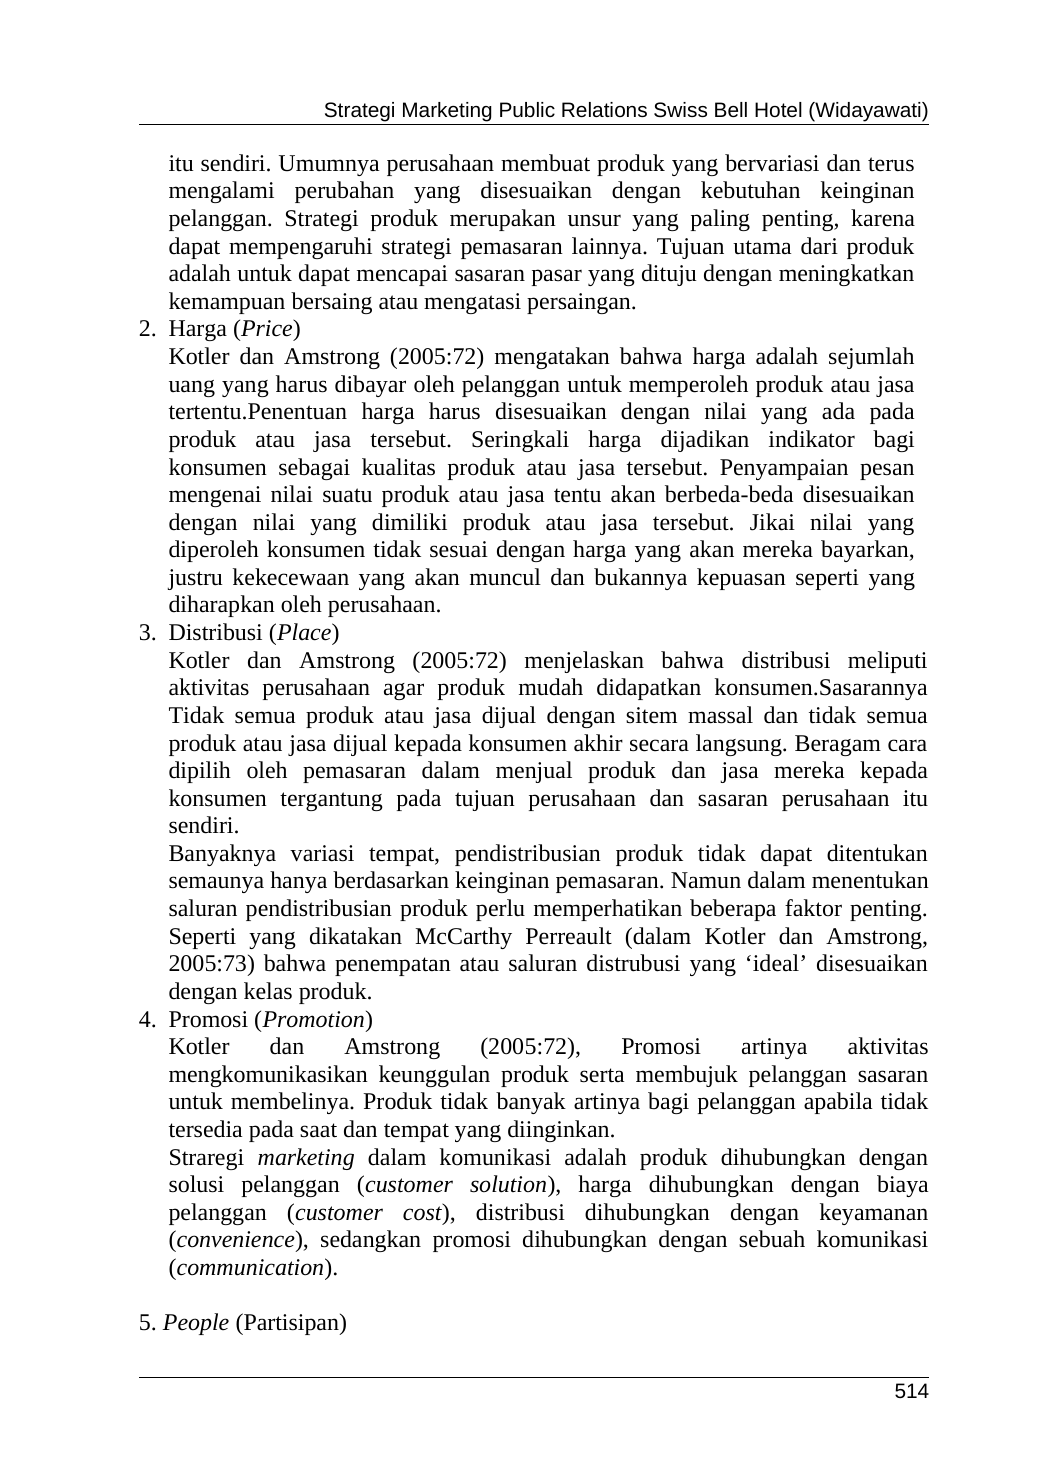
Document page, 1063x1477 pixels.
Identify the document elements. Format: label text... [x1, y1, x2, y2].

list Harga (Price) [139, 314, 916, 342]
list Kotler dan Amstrong (2005:72), Promosi artinya aktivitas mengkomunikasikan keunggulan produk serta membujuk pelanggan sasaran untuk membelinya. Produk tidak banyak artinya bagi pelanggan apabila tidak tersedia pada saat dan tempat yang diinginkan. [168, 1032, 929, 1143]
list Straregi marketing dalam komunikasi adalah produk dihubungkan dengan solusi pelanggan (customer solution), harga dihubungkan dengan biaya pelanggan (customer cost), distribusi dihubungkan dengan keyamanan (convenience), sedangkan promosi dihubungkan dengan sebuah komunikasi (communication). [168, 1143, 929, 1281]
list Kotler dan Amstrong (2005:72) mengatakan bahwa harga adalah sejumlah uang yang harus dibayar oleh pelanggan untuk memperoleh produk atau jasa tertentu.Penentuan harga harus disesuaikan dengan nilai yang ada pada produk atau jasa tersebut. Seringkali harga dijadikan indikator bagi konsumen sebagai kualitas produk atau jasa tersebut. Penyampaian pesan mengenai nilai suatu produk atau jasa tentu akan berbeda-beda disesuaikan dengan nilai yang dimiliki produk atau jasa tersebut. Jikai nilai yang diperoleh konsumen tidak sesuai dengan harga yang akan mereka bayarkan, justru kekecewaan yang akan muncul dan bukannya kepuasan seperti yang diharapkan oleh perusahaan. [168, 342, 916, 618]
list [168, 149, 916, 314]
list Banyaknya variasi tempat, pendistribusian produk tidak dapat ditentukan semaunya hanya berdasarkan keinginan pemasaran. Namun dalam menentukan saluran pendistribusian produk perlu memperhatikan beberapa faktor penting. Seperti yang dikatakan McCarthy Perreault (dalam Kotler dan Amstrong, 2005:73) bahwa penempatan atau saluran distrubusi yang ‘ideal’ disesuaikan dengan kelas produk. [168, 839, 929, 1004]
list Kotler dan Amstrong (2005:72) menjelaskan bahwa distribusi meliputi aktivitas perusahaan agar produk mudah didapatkan konsumen.Sasarannya Tidak semua produk atau jasa dijual dengan sitem massal dan tidak semua produk atau jasa dijual kepada konsumen akhir secara langsung. Beragam cara dipilih oleh pemasaran dalam menjual produk dan jasa mereka kepada konsumen tergantung pada tujuan perusahaan dan sasaran perusahaan itu sendiri. [168, 646, 929, 839]
list 5. People (Partisipan) [139, 1308, 929, 1336]
list Distribusi (Place) [139, 618, 929, 646]
list Promosi (Promotion) [139, 1004, 929, 1032]
